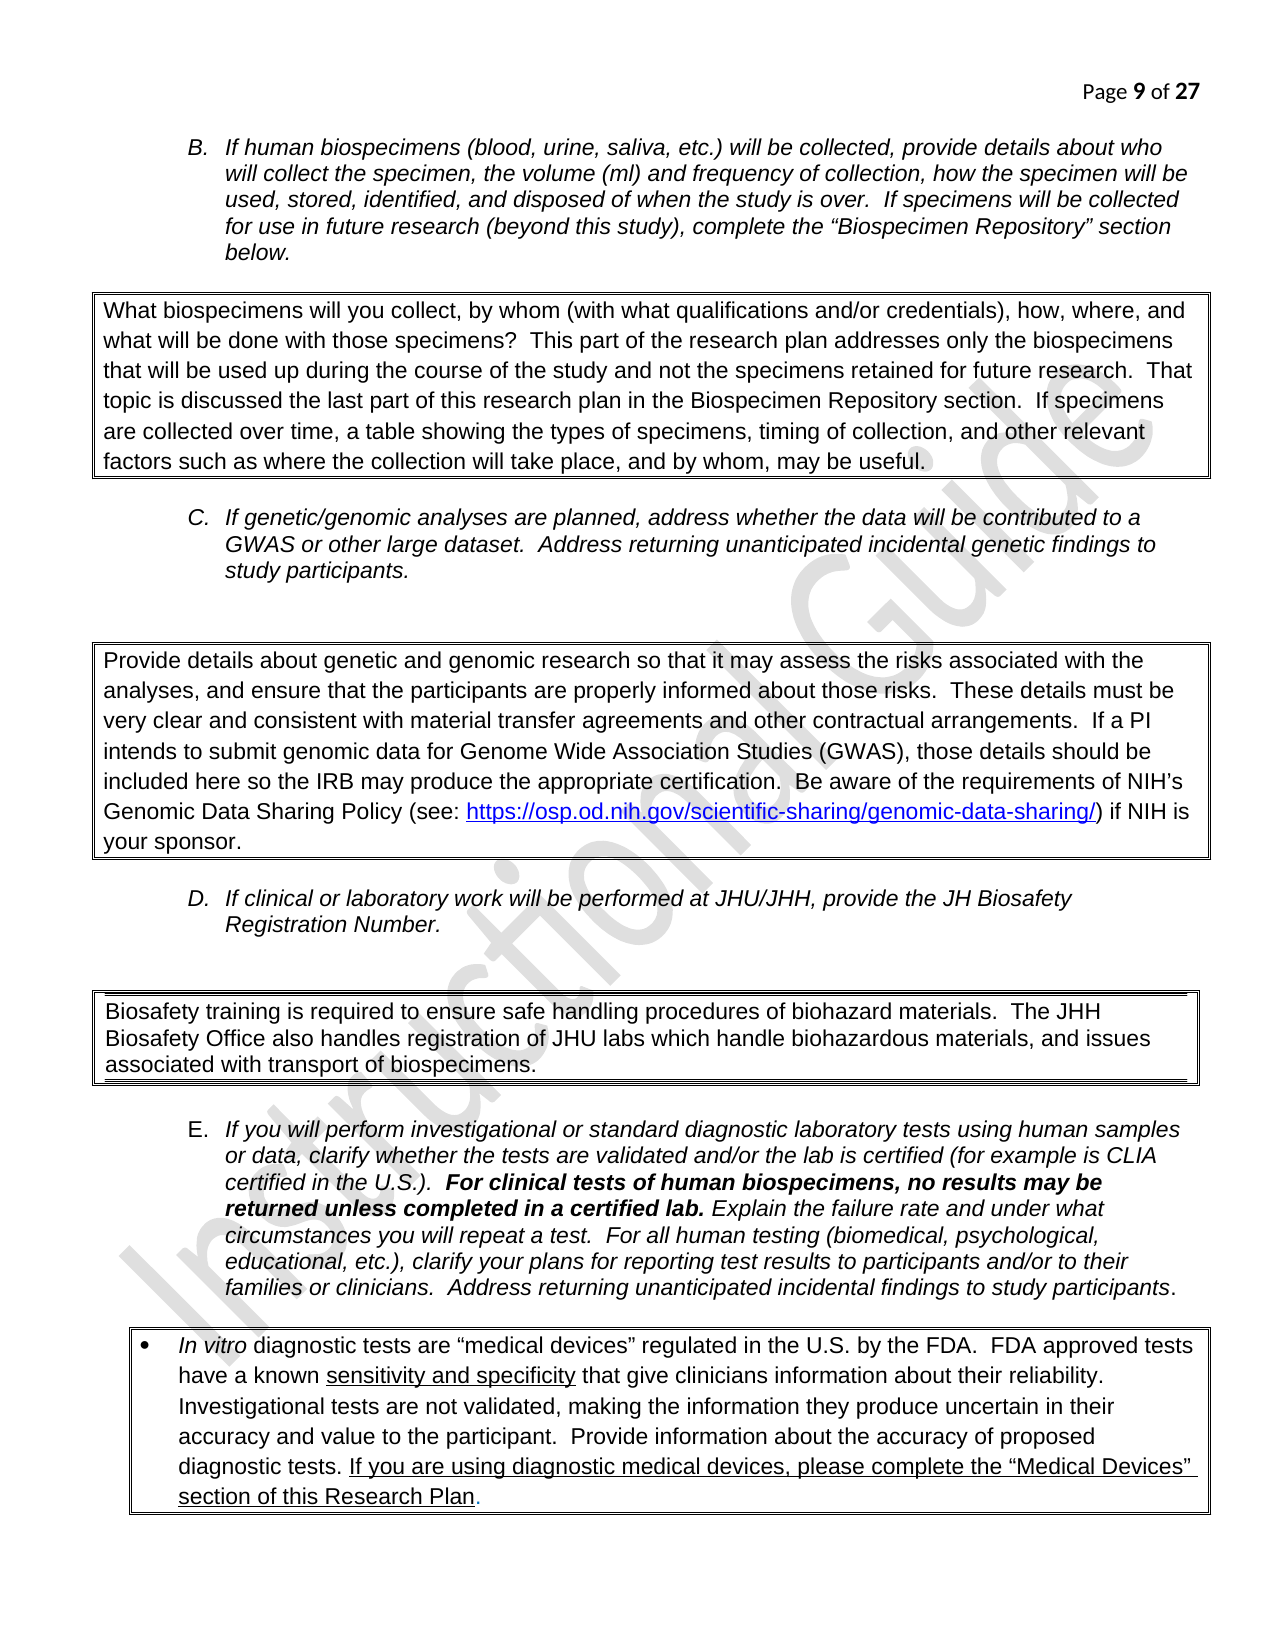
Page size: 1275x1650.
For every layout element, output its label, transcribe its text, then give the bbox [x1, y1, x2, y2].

list If clinical or laboratory work will be performed at JHU/JHH, provide the JH Biosafety Registration Number. [187, 884, 1200, 937]
text What biospecimens will you collect, by whom (with what qualifications and/or credentials), how, where, and what will be done with those specimens? This part of the research plan addresses only the biospecimens that will be used up during the course of the study and not the specimens retained for future research. That topic is discussed the last part of this research plan in the Biospecimen Repository section. If specimens are collected over time, a table showing the types of specimens, timing of collection, and other relevant factors such as where the collection will take place, and by whom, may be useful. [95, 295, 1208, 476]
list If human biospecimens (blood, urine, saliva, etc.) will be collected, provide details about who will collect the specimen, the volume (ml) and frequency of collection, how the specimen will be used, stored, identified, and disposed of when the study is over. If specimens will be collected for use in future research (beyond this study), complete the “Biospecimen Repository” section below. [187, 133, 1200, 265]
text Provide details about genetic and genomic research so that it may assess the risks associated with the analyses, and ensure that the participants are properly informed about those risks. These details must be very clear and consistent with material transfer agreements and other contractual arrangements. If a PI intends to submit genomic data for Genome Wide Association Studies (GWAS), those details should be included here so the IRB may produce the appropriate certification. Be aware of the requirements of NIH’s Genomic Data Sharing Policy (see: https://osp.od.nih.gov/scientific-sharing/genomic-data-sharing/) if NIH is your sponsor. [95, 645, 1208, 857]
list In vitro diagnostic tests are “medical devices” regulated in the U.S. by the FDA. FDA approved tests have a known sensitivity and specificity that give clinicians information about their reliability. Investigational tests are not validated, making the information they produce uncertain in their accuracy and value to the participant. Provide information about the accuracy of proposed diagnostic tests. If you are using diagnostic medical devices, please complete the “Medical Devices” section of this Research Plan. [132, 1330, 1208, 1512]
list If you will perform investigational or standard diagnostic laboratory tests using human samples or data, clarify whether the tests are validated and/or the lab is certified (for example is CLIA certified in the U.S.). For clinical tests of human biospecimens, no results may be returned unless completed in a certified lab. Explain the failure rate and under what circumstances you will repeat a test. For all human testing (biomedical, psychological, educational, etc.), clarify your plans for reporting test results to participants and/or to their families or clinicians. Address returning unanticipated incidental findings to study participants. [187, 1116, 1200, 1301]
list If genetic/genomic analyses are planned, address whether the data will be contributed to a GWAS or other large dataset. Address returning unanticipated incidental genetic findings to study participants. [187, 504, 1200, 583]
table_header Biosafety training is required to ensure safe handling procedures of biohazard materials. The JHH Biosafety Office also handles registration of JHU labs which handle biohazardous materials, and issues associated with transport of biospecimens. [95, 993, 1197, 1082]
